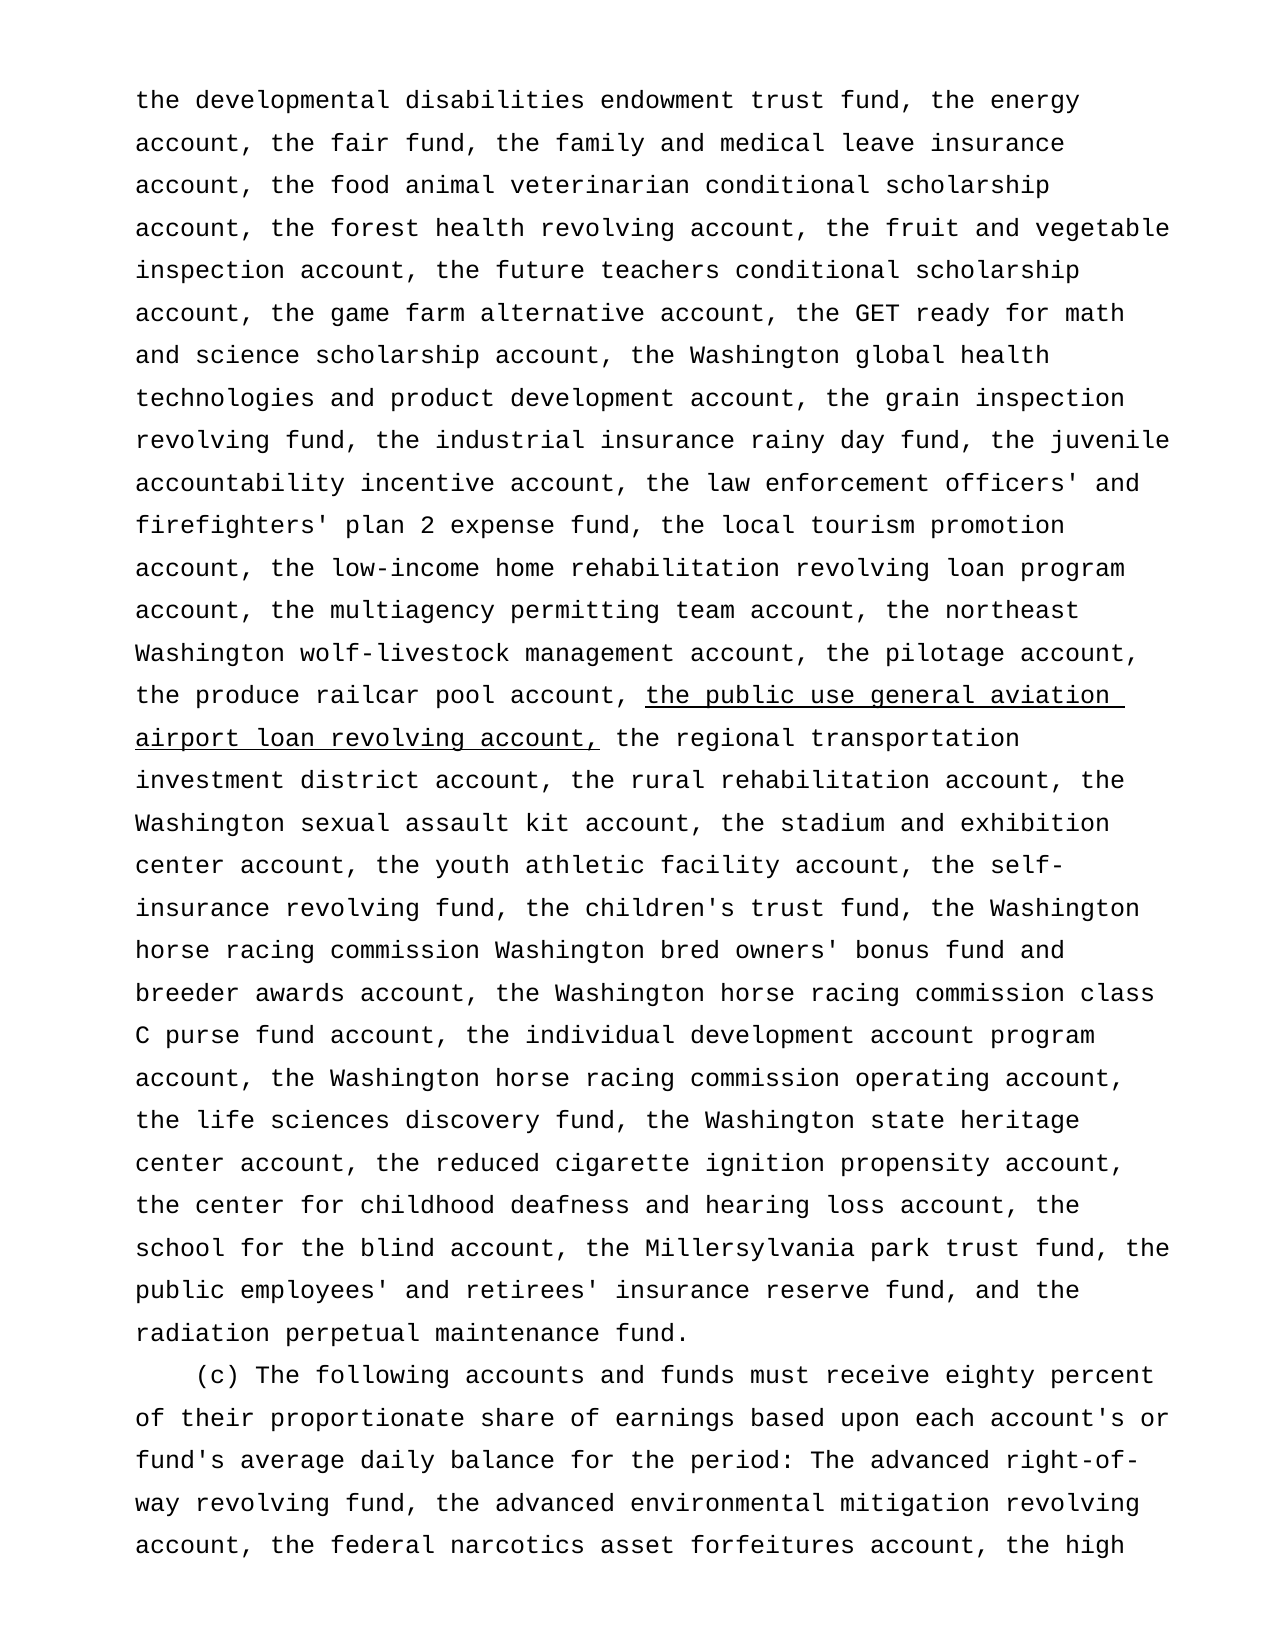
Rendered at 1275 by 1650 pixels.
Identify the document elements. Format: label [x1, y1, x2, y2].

text [135, 75, 1170, 1350]
text [135, 1350, 1170, 1562]
